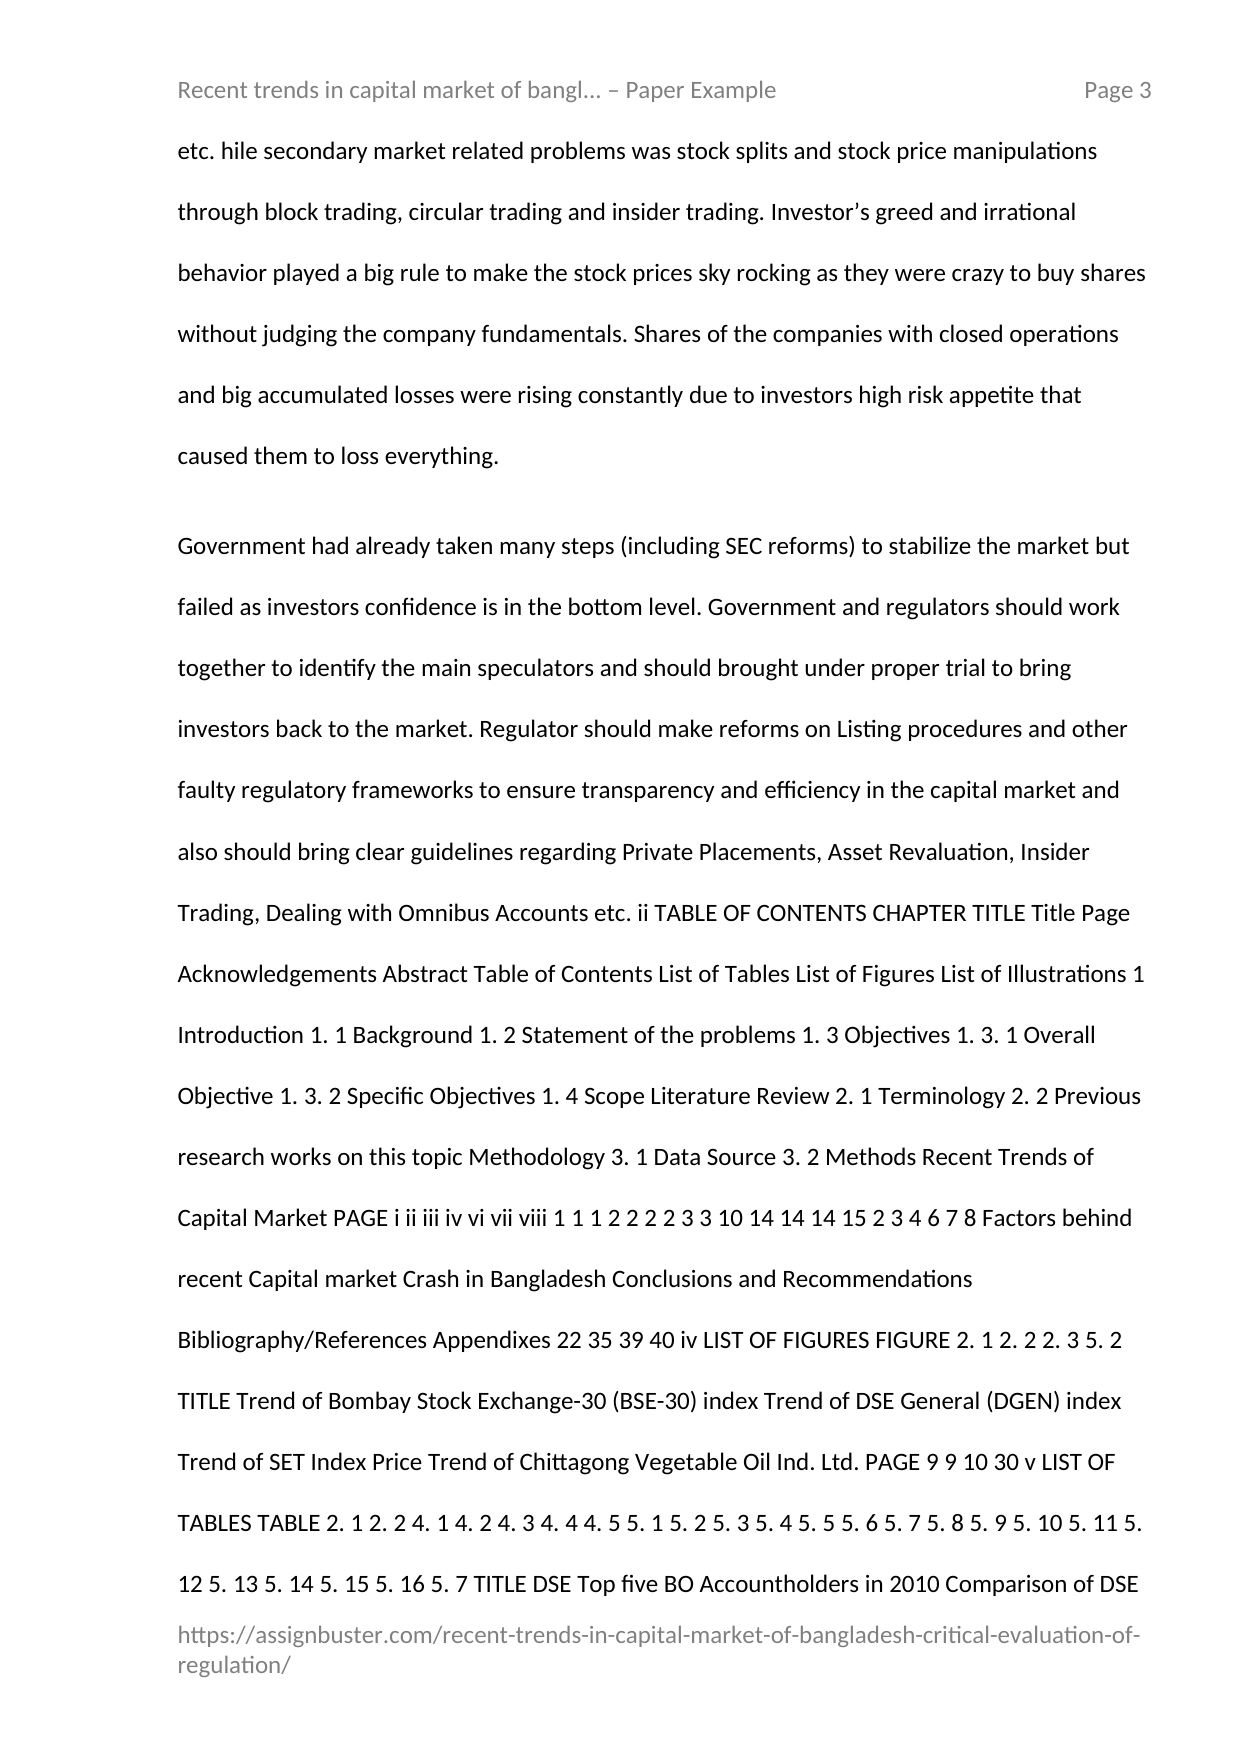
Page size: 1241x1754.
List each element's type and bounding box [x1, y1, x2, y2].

text [177, 135, 1152, 471]
text [177, 531, 1152, 1599]
